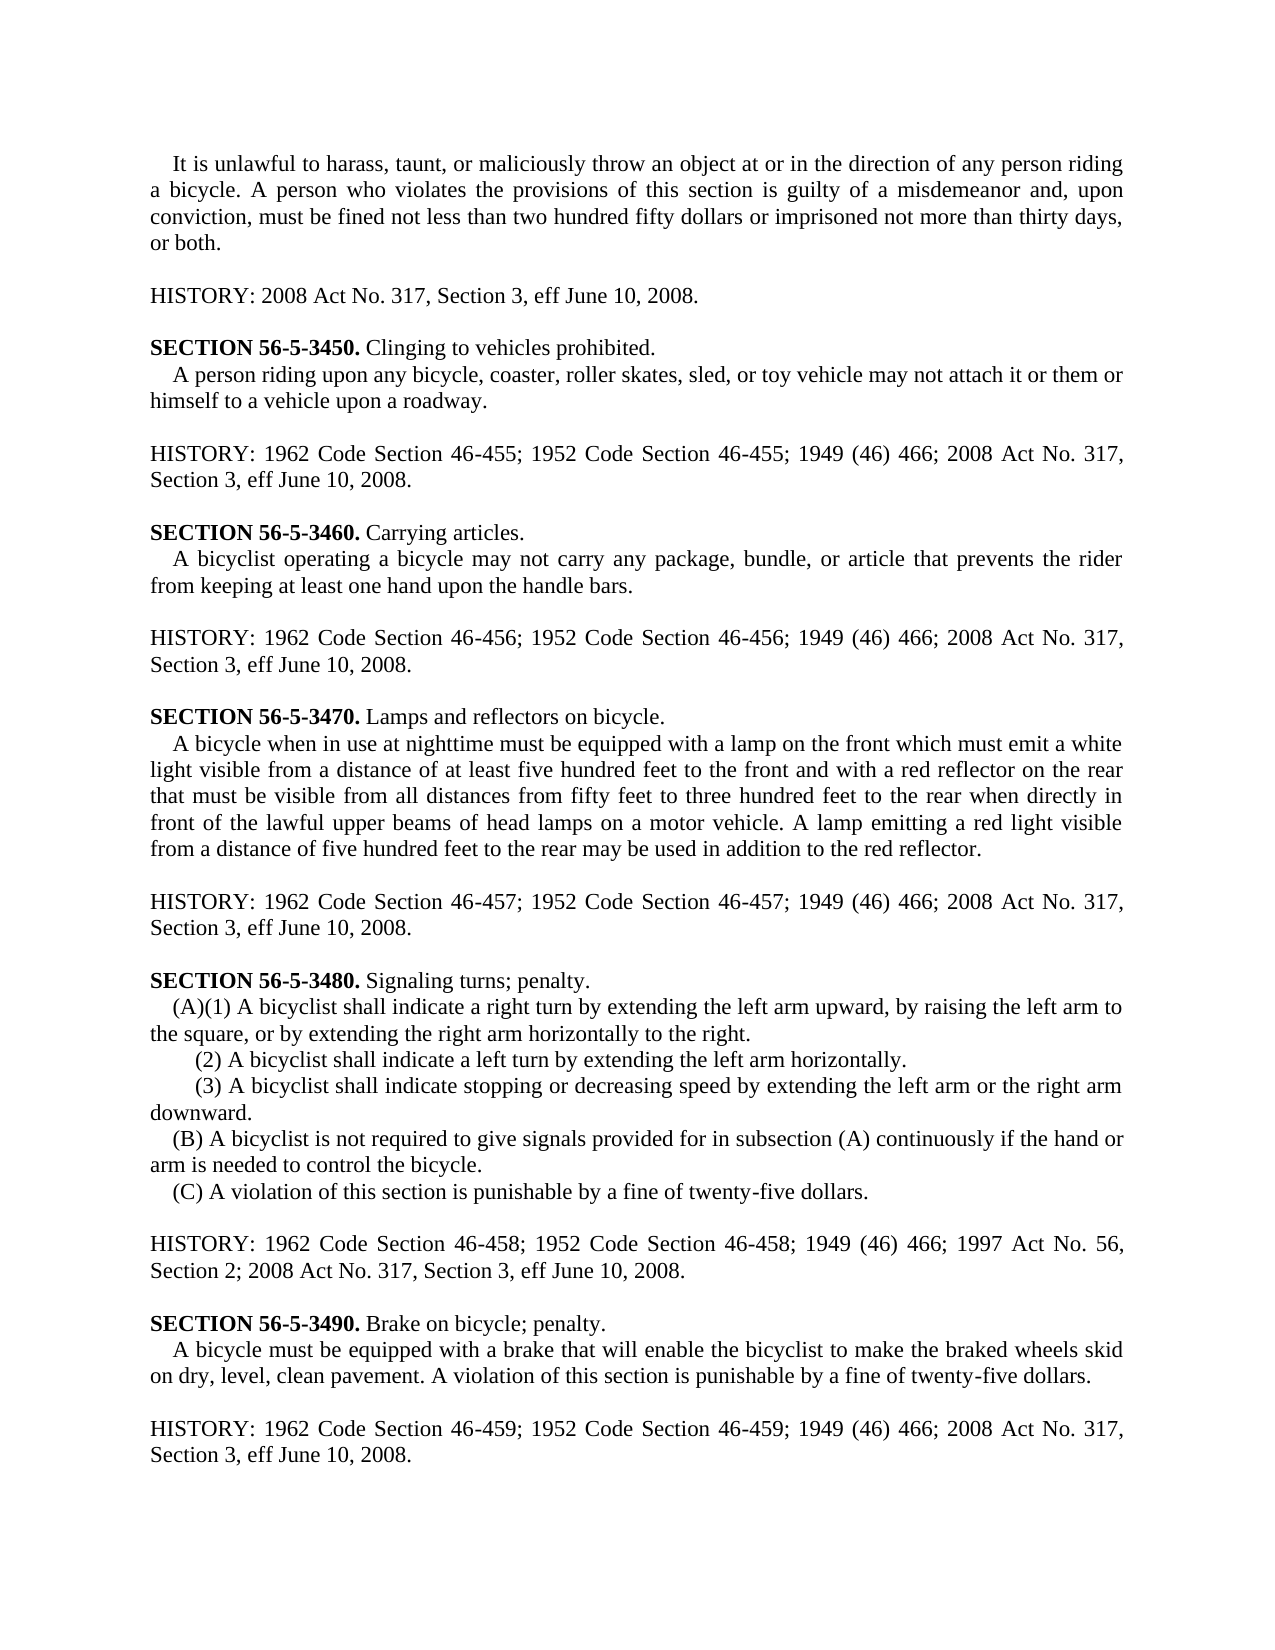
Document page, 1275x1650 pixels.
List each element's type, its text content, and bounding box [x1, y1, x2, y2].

text (B) A bicyclist is not required to give signals provided for in subsection (A) continuously if the hand or arm is needed to control the bicycle. [150, 1125, 1125, 1178]
text SECTION 56-5-3490. Brake on bicycle; penalty. [150, 1309, 1125, 1336]
text (A)(1) A bicyclist shall indicate a right turn by extending the left arm upward, by raising the left arm to the square, or by extending the right arm horizontally to the right. [150, 993, 1125, 1046]
text SECTION 56-5-3460. Carrying articles. [150, 519, 1125, 545]
text (3) A bicyclist shall indicate stopping or decreasing speed by extending the left arm or the right arm downward. [150, 1072, 1125, 1125]
text HISTORY: 1962 Code Section 46-457; 1952 Code Section 46-457; 1949 (46) 466; 2008 Act No. 317, Section 3, eff June 10, 2008. [150, 888, 1125, 941]
text SECTION 56-5-3470. Lamps and reflectors on bicycle. [150, 703, 1125, 730]
text HISTORY: 1962 Code Section 46-456; 1952 Code Section 46-456; 1949 (46) 466; 2008 Act No. 317, Section 3, eff June 10, 2008. [150, 624, 1125, 677]
text SECTION 56-5-3450. Clinging to vehicles prohibited. [150, 334, 1125, 361]
text HISTORY: 1962 Code Section 46-459; 1952 Code Section 46-459; 1949 (46) 466; 2008 Act No. 317, Section 3, eff June 10, 2008. [150, 1415, 1125, 1468]
text HISTORY: 1962 Code Section 46-455; 1952 Code Section 46-455; 1949 (46) 466; 2008 Act No. 317, Section 3, eff June 10, 2008. [150, 440, 1125, 493]
text HISTORY: 2008 Act No. 317, Section 3, eff June 10, 2008. [150, 282, 1125, 308]
text A bicycle when in use at nighttime must be equipped with a lamp on the front which must emit a white light visible from a distance of at least five hundred feet to the front and with a red reflector on the rear that must be visible from all distances from fifty feet to three hundred feet to the rear when directly in front of the lawful upper beams of head lamps on a motor vehicle. A lamp emitting a red light visible from a distance of five hundred feet to the rear may be used in addition to the red reflector. [150, 730, 1125, 862]
text It is unlawful to harass, taunt, or maliciously throw an object at or in the direction of any person riding a bicycle. A person who violates the provisions of this section is guilty of a misdemeanor and, upon conviction, must be fined not less than two hundred fifty dollars or imprisoned not more than thirty days, or both. [150, 150, 1125, 255]
text HISTORY: 1962 Code Section 46-458; 1952 Code Section 46-458; 1949 (46) 466; 1997 Act No. 56, Section 2; 2008 Act No. 317, Section 3, eff June 10, 2008. [150, 1231, 1125, 1283]
text A person riding upon any bicycle, coaster, roller skates, sled, or toy vehicle may not attach it or them or himself to a vehicle upon a roadway. [150, 361, 1125, 413]
text SECTION 56-5-3480. Signaling turns; penalty. [150, 967, 1125, 993]
text (2) A bicyclist shall indicate a left turn by extending the left arm horizontally. [150, 1046, 1125, 1072]
text A bicycle must be equipped with a brake that will enable the bicyclist to make the braked wheels skid on dry, level, clean pavement. A violation of this section is punishable by a fine of twenty-five dollars. [150, 1336, 1125, 1389]
text (C) A violation of this section is punishable by a fine of twenty-five dollars. [150, 1178, 1125, 1204]
text A bicyclist operating a bicycle may not carry any package, bundle, or article that prevents the rider from keeping at least one hand upon the handle bars. [150, 545, 1125, 598]
